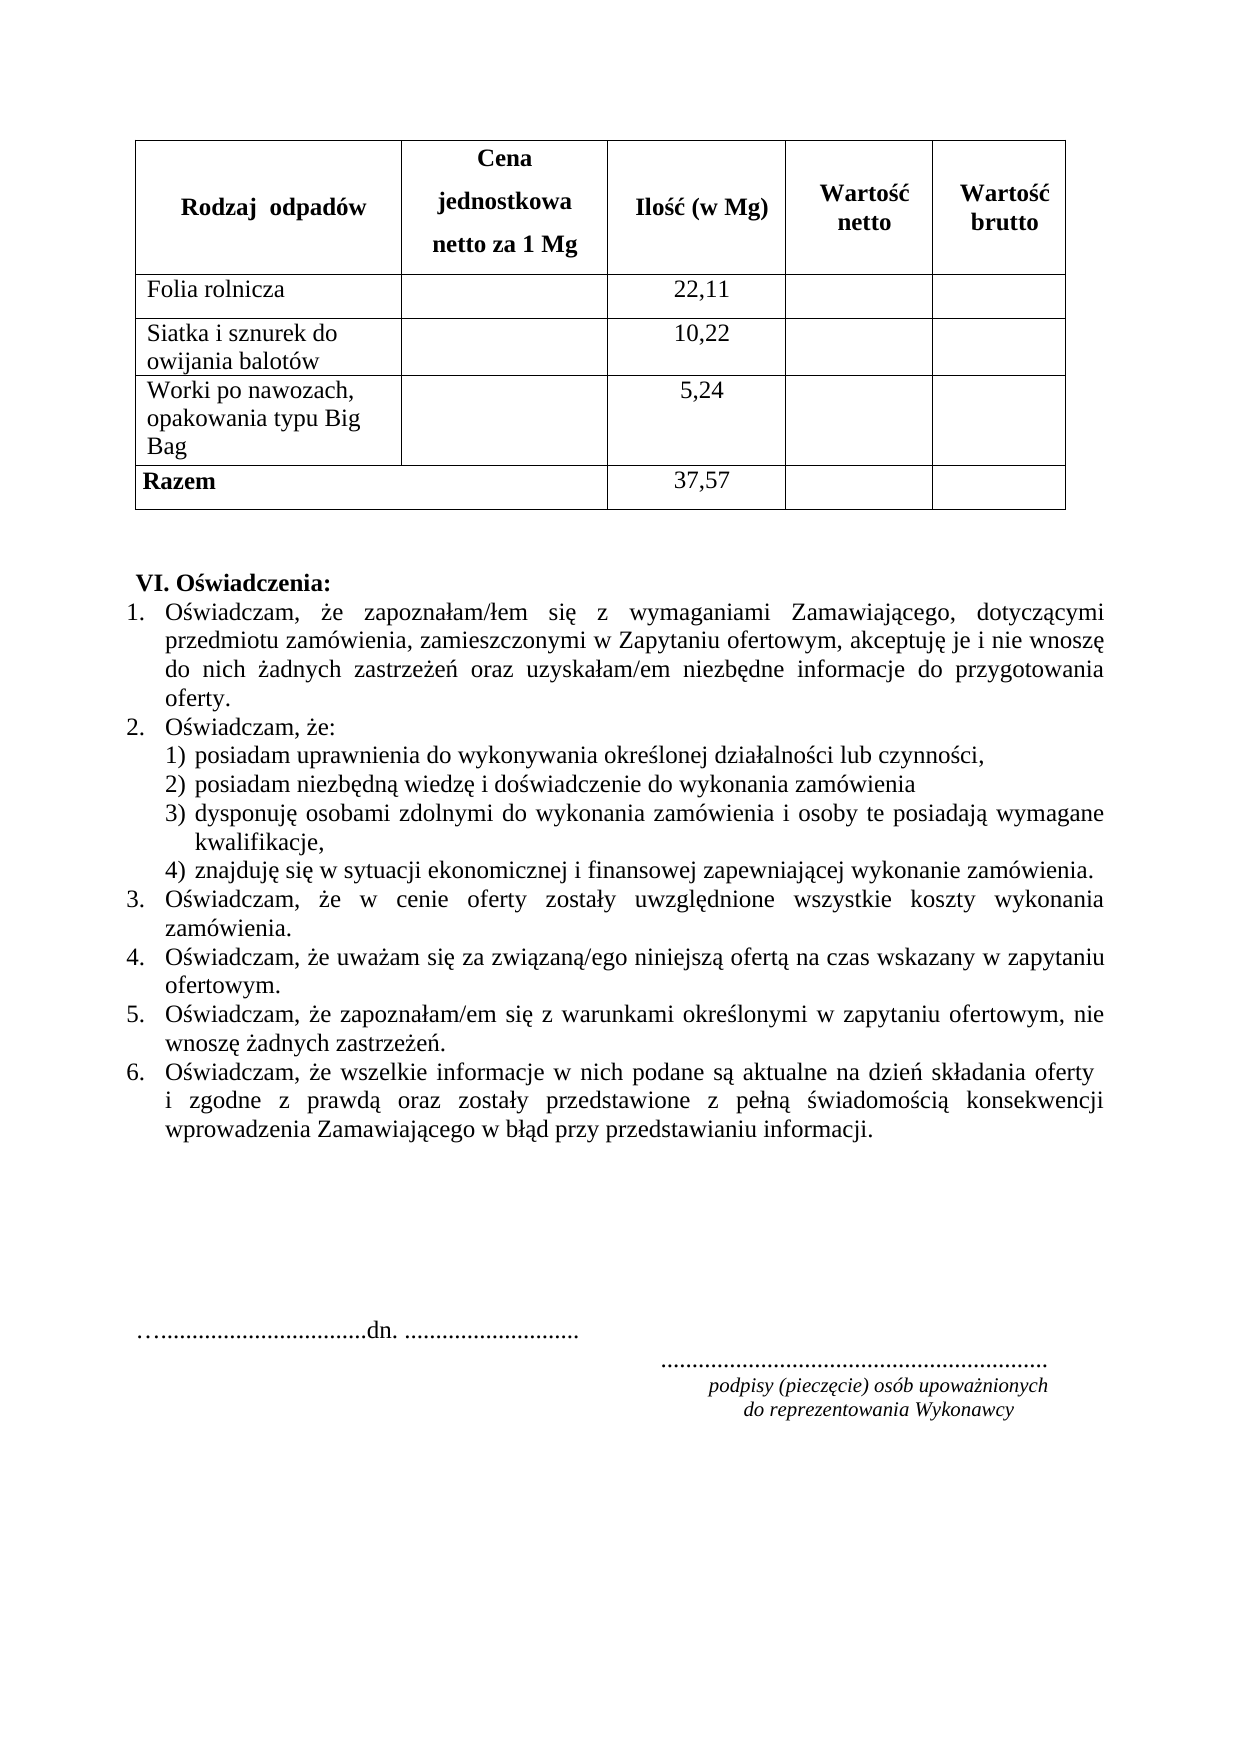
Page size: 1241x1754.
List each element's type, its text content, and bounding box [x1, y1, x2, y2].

text do reprezentowania Wykonawcy [652, 1397, 1105, 1421]
table_cell 10,22 [608, 319, 785, 374]
table_cell 37,57 [608, 466, 785, 509]
list Oświadczam, że uważam się za związaną/ego niniejszą ofertą na czas wskazany w zapytaniu ofertowym. [135, 942, 1105, 999]
list posiadam uprawnienia do wykonywania określonej działalności lub czynności, [165, 741, 1105, 769]
text VI. Oświadczenia: [135, 568, 1105, 597]
table_cell [402, 275, 607, 318]
text podpisy (pieczęcie) osób upoważnionych [652, 1373, 1105, 1397]
list posiadam niezbędną wiedzę i doświadczenie do wykonania zamówienia [165, 769, 1105, 798]
table_cell [786, 275, 932, 318]
table_cell Siatka i sznurek do owijania balotów [136, 319, 401, 374]
list Oświadczam, że: [135, 712, 1105, 741]
list Oświadczam, że zapoznałam/em się z warunkami określonymi w zapytaniu ofertowym, nie wnoszę żadnych zastrzeżeń. [135, 999, 1105, 1057]
table_cell [786, 466, 932, 509]
list Oświadczam, że wszelkie informacje w nich podane są aktualne na dzień składania oferty i zgodne z prawdą oraz zostały przedstawione z pełną świadomością konsekwencji wprowadzenia Zamawiającego w błąd przy przedstawianiu informacji. [135, 1057, 1105, 1143]
table_cell 22,11 [608, 275, 785, 318]
text .............................................................. [135, 1344, 1105, 1373]
table_cell Folia rolnicza [136, 275, 401, 318]
table_cell 5,24 [608, 376, 785, 465]
list Oświadczam, że zapoznałam/łem się z wymaganiami Zamawiającego, dotyczącymi przedmiotu zamówienia, zamieszczonymi w Zapytaniu ofertowym, akceptuję je i nie wnoszę do nich żadnych zastrzeżeń oraz uzyskałam/em niezbędne informacje do przygotowania oferty. [135, 597, 1105, 712]
table_cell [933, 376, 1065, 465]
table_header Wartość brutto [933, 141, 1065, 274]
list dysponuję osobami zdolnymi do wykonania zamówienia i osoby te posiadają wymagane kwalifikacje, [165, 798, 1105, 856]
table_cell [786, 376, 932, 465]
table_header Cena jednostkowa netto za 1 Mg [402, 141, 607, 274]
table_header Wartość netto [786, 141, 932, 274]
list Oświadczam, że w cenie oferty zostały uwzględnione wszystkie koszty wykonania zamówienia. [135, 884, 1105, 942]
list znajduję się w sytuacji ekonomicznej i finansowej zapewniającej wykonanie zamówienia. [165, 856, 1105, 884]
table_cell Razem [136, 466, 607, 509]
table_header Ilość (w Mg) [608, 141, 785, 274]
table_cell [933, 466, 1065, 509]
table_cell Worki po nawozach, opakowania typu Big Bag [136, 376, 401, 465]
table_cell [402, 376, 607, 465]
table_header Rodzaj odpadów [136, 141, 401, 274]
table_cell [786, 319, 932, 374]
text ….................................dn. ............................ [135, 1316, 1105, 1344]
table_cell [933, 275, 1065, 318]
table_cell [402, 319, 607, 374]
table_cell [933, 319, 1065, 374]
